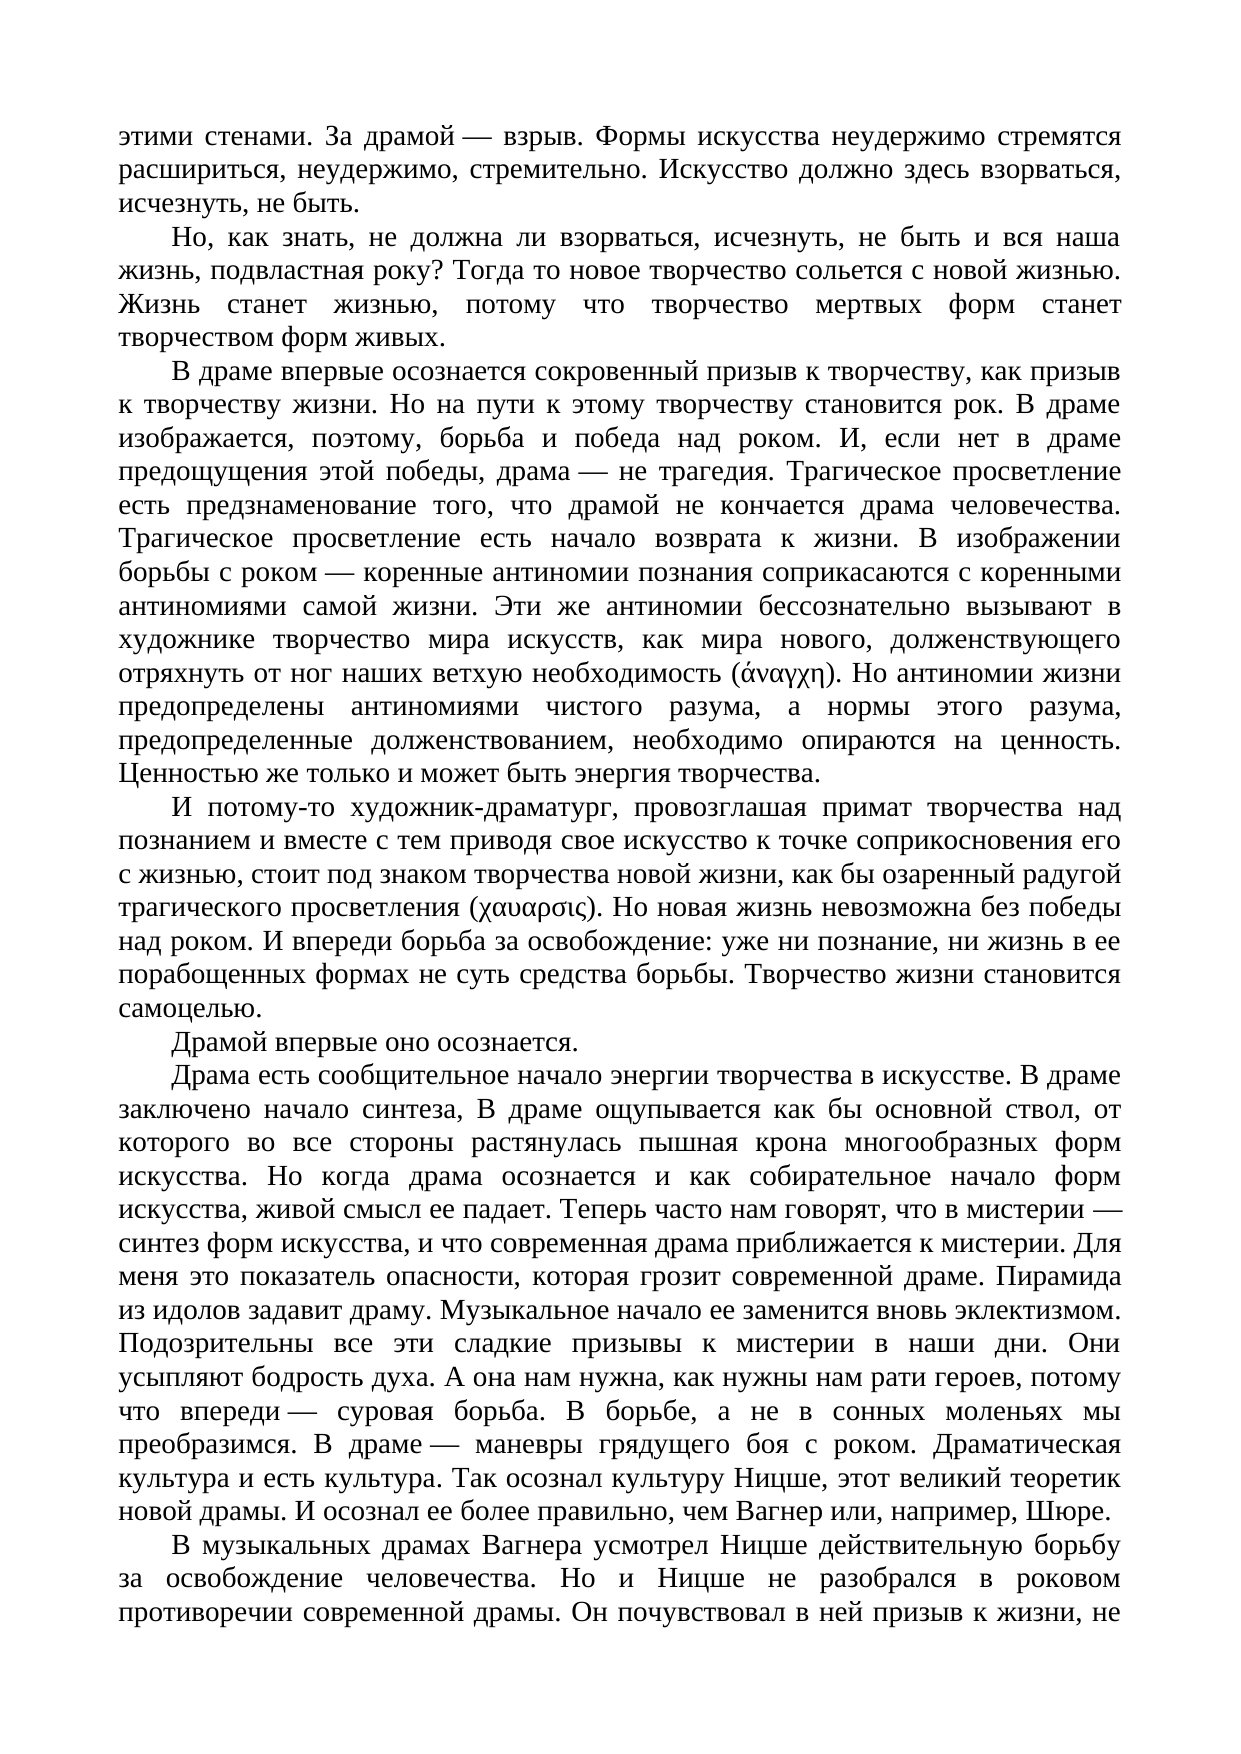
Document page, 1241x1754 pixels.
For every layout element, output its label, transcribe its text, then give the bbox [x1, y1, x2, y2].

text Драмой впервые оно осознается. [118, 1024, 1122, 1057]
text Но, как знать, не должна ли взорваться, исчезнуть, не быть и вся наша жизнь, подвластная року? Тогда то новое творчество сольется с новой жизнью. Жизнь станет жизнью, {268} потому что творчество мертвых форм станет творчеством форм живых. [118, 219, 1122, 353]
text В драме впервые осознается сокровенный призыв к творчеству, как призыв к творчеству жизни. Но на пути к этому творчеству становится рок. В драме изображается, поэтому, борьба и победа над роком. И, если нет в драме предощущения этой победы, драма — не трагедия. Трагическое просветление есть предзнаменование того, что драмой не кончается драма человечества. Трагическое просветление есть начало возврата к жизни. В изображении борьбы с роком — коренные антиномии познания соприкасаются с коренными антиномиями самой жизни. Эти же антиномии бессознательно вызывают в художнике творчество мира искусств, как мира нового, долженствующего отряхнуть от ног наших ветхую необходимость (άναγχη). Но антиномии жизни предопределены антиномиями чистого разума, а нормы этого разума, предопределенные долженствованием, необходимо опираются на ценность. Ценностью же только и может быть энергия творчества. [118, 353, 1122, 789]
text Драма есть сообщительное начало энергии творчества в искусстве. В драме заключено начало синтеза, В драме ощупывается как бы основной ствол, от которого во все стороны растянулась пышная крона многообразных форм искусства. Но когда драма осознается и как собирательное начало форм искусства, живой смысл ее падает. Теперь часто нам говорят, что в мистерии — синтез форм искусства, и что современная драма приближается к мистерии. Для меня это показатель опасности, {269} которая грозит современной драме. Пирамида из идолов задавит драму. Музыкальное начало ее заменится вновь эклектизмом. Подозрительны все эти сладкие призывы к мистерии в наши дни. Они усыпляют бодрость духа. А она нам нужна, как нужны нам рати героев, потому что впереди — суровая борьба. В борьбе, а не в сонных моленьях мы преобразимся. В драме — маневры грядущего боя с роком. Драматическая культура и есть культура. Так осознал культуру Ницше, этот великий теоретик новой драмы. И осознал ее более правильно, чем Вагнер или, например, Шюре. [118, 1057, 1122, 1527]
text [118, 118, 1122, 219]
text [118, 1527, 1122, 1627]
text И потому-то художник-драматург, провозглашая примат творчества над познанием и вместе с тем приводя свое искусство к точке соприкосновения его с жизнью, стоит под знаком творчества новой жизни, как бы озаренный радугой трагического просветления (χαυαρσις). Но новая жизнь невозможна без победы над роком. И впереди борьба за освобождение: уже ни познание, ни жизнь в ее порабощенных формах не суть средства борьбы. Творчество жизни становится самоцелью. [118, 789, 1122, 1024]
